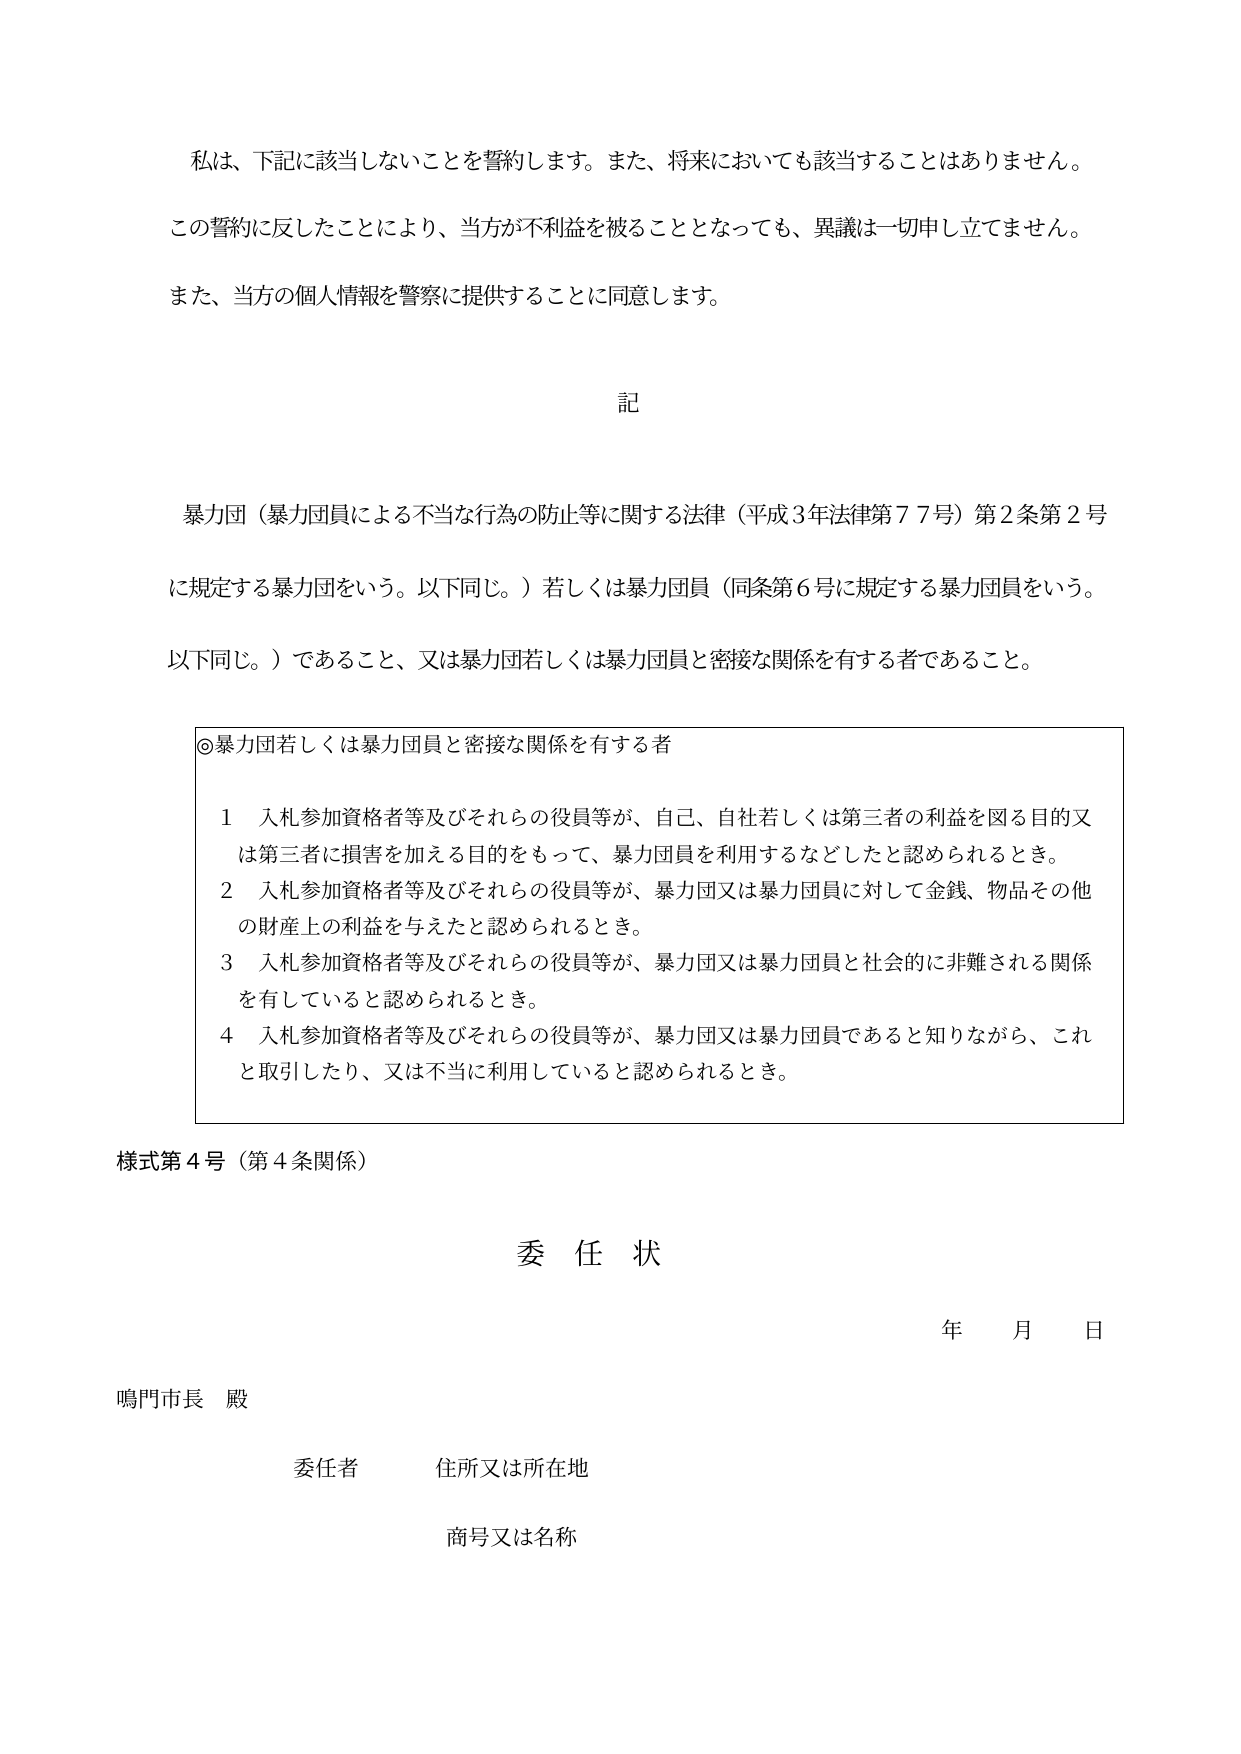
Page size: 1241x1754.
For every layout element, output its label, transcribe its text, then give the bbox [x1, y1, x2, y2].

text 委任者 住所又は所在地 [291, 1451, 1061, 1482]
text と取引したり、又は不当に利用していると認められるとき。 [196, 1054, 1123, 1086]
text 鳴門市長 殿 [116, 1382, 1061, 1413]
text 暴力団（暴力団員による不当な行為の防止等に関する法律（平成３年法律第７７号）第２条第２号に規定する暴力団をいう。以下同じ。）若しくは暴力団員（同条第６号に規定する暴力団員をいう。以下同じ。）であること、又は暴力団若しくは暴力団員と密接な関係を有する者であること。 [167, 482, 1123, 690]
text 私は、下記に該当しないことを誓約します。また、将来においても該当することはありません。 [167, 128, 1123, 191]
text 記 [133, 370, 1123, 433]
text 年 月 日 [556, 1313, 1105, 1344]
text ２ 入札参加資格者等及びそれらの役員等が、暴力団又は暴力団員に対して金銭、物品その他 [196, 873, 1123, 905]
text の財産上の利益を与えたと認められるとき。 [196, 909, 1123, 941]
text を有していると認められるとき。 [196, 981, 1123, 1014]
text 様式第４号（第４条関係） [116, 1128, 1061, 1191]
text は第三者に損害を加える目的をもって、暴力団員を利用するなどしたと認められるとき。 [196, 836, 1123, 869]
text ◎暴力団若しくは暴力団員と密接な関係を有する者 [196, 728, 1123, 759]
text 委 任 状 [116, 1221, 1061, 1283]
text この誓約に反したことにより、当方が不利益を被ることとなっても、異議は一切申し立てません。 [167, 196, 1123, 258]
text また、当方の個人情報を警察に提供することに同意します。 [167, 263, 1123, 326]
text 商号又は名称 [381, 1520, 1061, 1551]
text ３ 入札参加資格者等及びそれらの役員等が、暴力団又は暴力団員と社会的に非難される関係 [196, 945, 1123, 978]
text １ 入札参加資格者等及びそれらの役員等が、自己、自社若しくは第三者の利益を図る目的又 [196, 800, 1123, 833]
text ４ 入札参加資格者等及びそれらの役員等が、暴力団又は暴力団員であると知りながら、これ [196, 1018, 1123, 1050]
